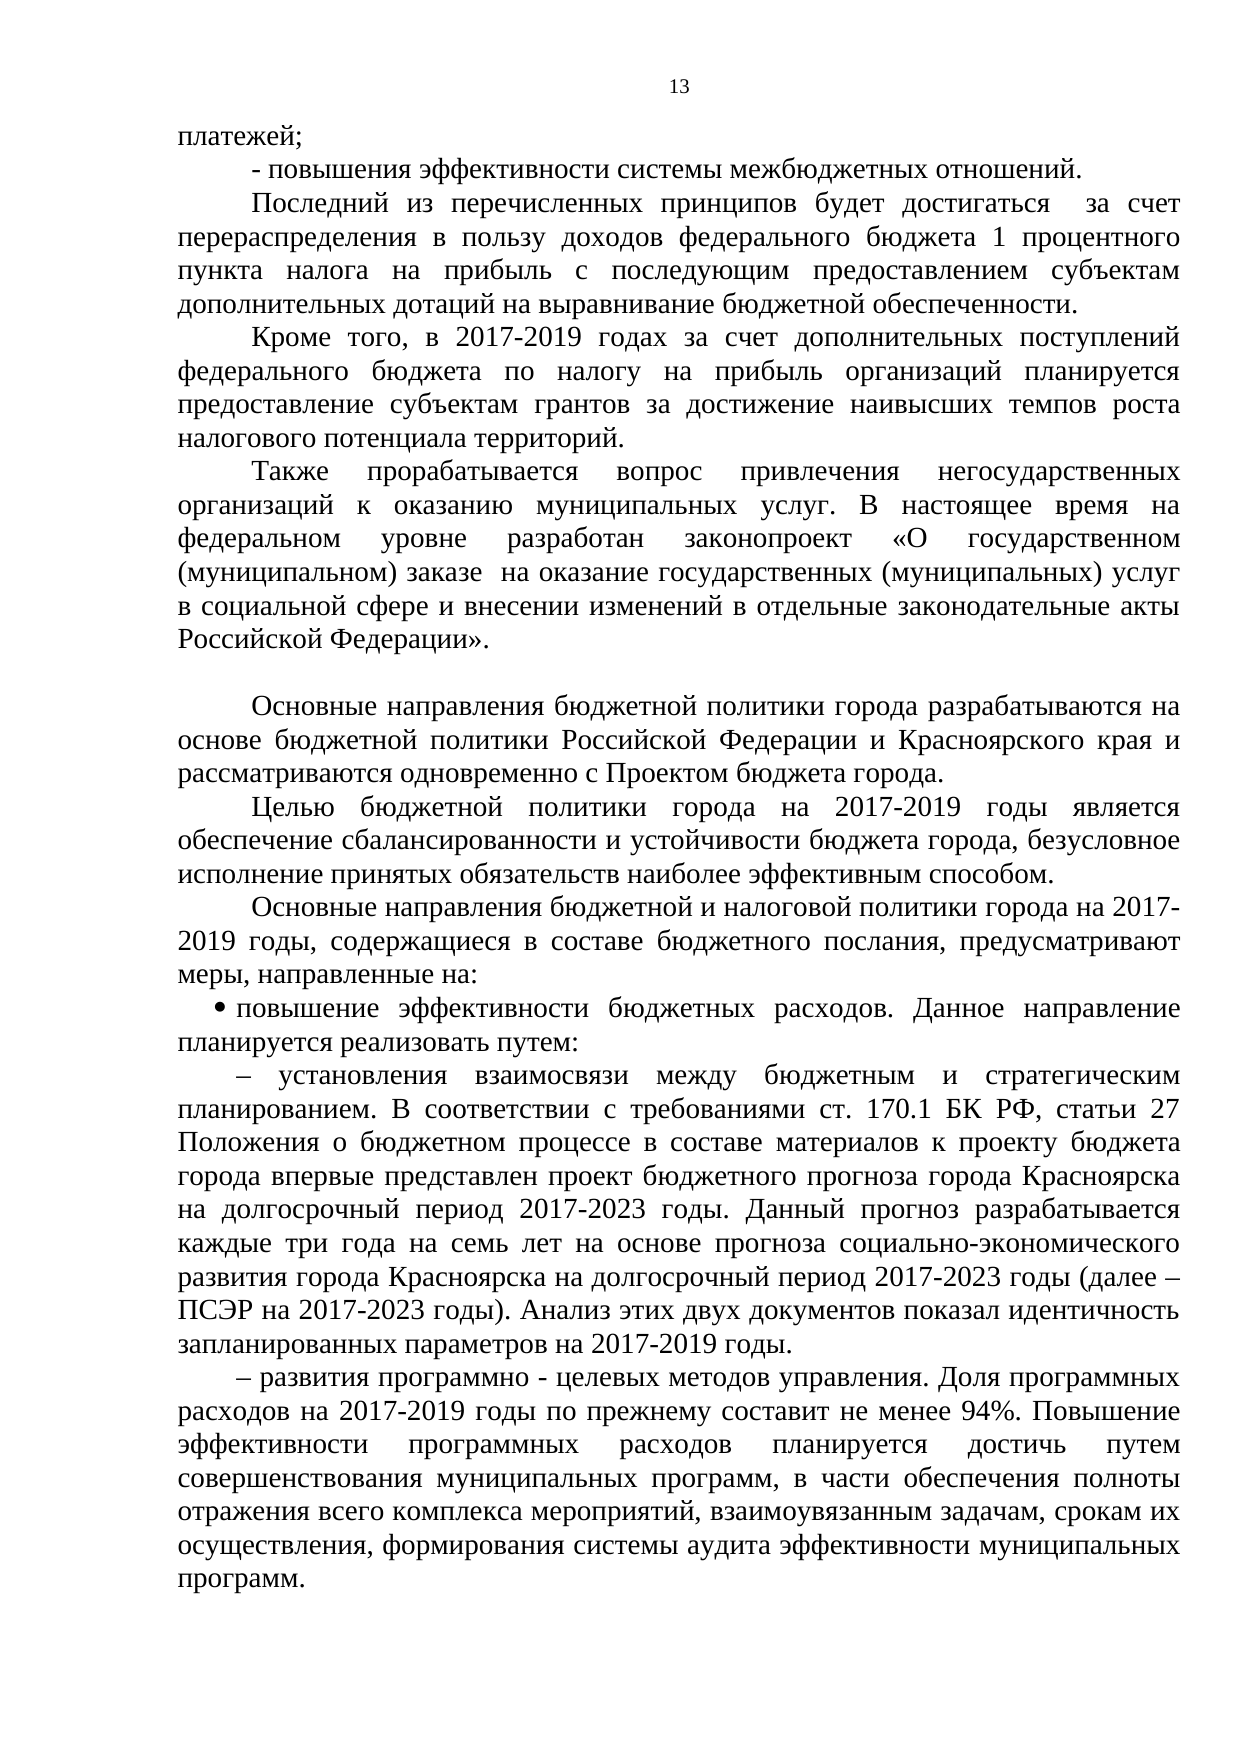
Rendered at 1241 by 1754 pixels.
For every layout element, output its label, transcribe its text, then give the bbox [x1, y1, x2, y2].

text Целью бюджетной политики города на 2017-2019 годы является обеспечение сбалансированности и устойчивости бюджета города, безусловное исполнение принятых обязательств наиболее эффективным способом. [177, 789, 1181, 889]
text Основные направления бюджетной политики города разрабатываются на основе бюджетной политики Российской Федерации и Красноярского края и рассматриваются одновременно с Проектом бюджета города. [177, 688, 1181, 789]
list повышение эффективности бюджетных расходов. Данное направление планируется реализовать путем: [177, 990, 1181, 1057]
text Также прорабатывается вопрос привлечения негосударственных организаций к оказанию муниципальных услуг. В настоящее время на федеральном уровне разработан законопроект «О государственном (муниципальном) заказе на оказание государственных (муниципальных) услуг в социальной сфере и внесении изменений в отдельные законодательные акты Российской Федерации». [177, 453, 1181, 655]
text - повышения эффективности системы межбюджетных отношений. [177, 152, 1181, 185]
text – установления взаимосвязи между бюджетным и стратегическим планированием. В соответствии с требованиями ст. 170.1 БК РФ, статьи 27 Положения о бюджетном процессе в составе материалов к проекту бюджета города впервые представлен проект бюджетного прогноза города Красноярска на долгосрочный период 2017-2023 годы. Данный прогноз разрабатывается каждые три года на семь лет на основе прогноза социально-экономического развития города Красноярска на долгосрочный период 2017-2023 годы (далее – ПСЭР на 2017-2023 годы). Анализ этих двух документов показал идентичность запланированных параметров на 2017-2019 годы. [177, 1057, 1181, 1359]
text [177, 118, 1181, 152]
text – развития программно - целевых методов управления. Доля программных расходов на 2017-2019 годы по прежнему составит не менее 94%. Повышение эффективности программных расходов планируется достичь путем совершенствования муниципальных программ, в части обеспечения полноты отражения всего комплекса мероприятий, взаимоувязанным задачам, срокам их осуществления, формирования системы аудита эффективности муниципальных программ. [177, 1359, 1181, 1594]
text Кроме того, в 2017-2019 годах за счет дополнительных поступлений федерального бюджета по налогу на прибыль организаций планируется предоставление субъектам грантов за достижение наивысших темпов роста налогового потенциала территорий. [177, 319, 1181, 453]
text Основные направления бюджетной и налоговой политики города на 2017-2019 годы, содержащиеся в составе бюджетного послания, предусматривают меры, направленные на: [177, 889, 1181, 990]
text Последний из перечисленных принципов будет достигаться за счет перераспределения в пользу доходов федерального бюджета 1 процентного пункта налога на прибыль с последующим предоставлением субъектам дополнительных дотаций на выравнивание бюджетной обеспеченности. [177, 185, 1181, 319]
